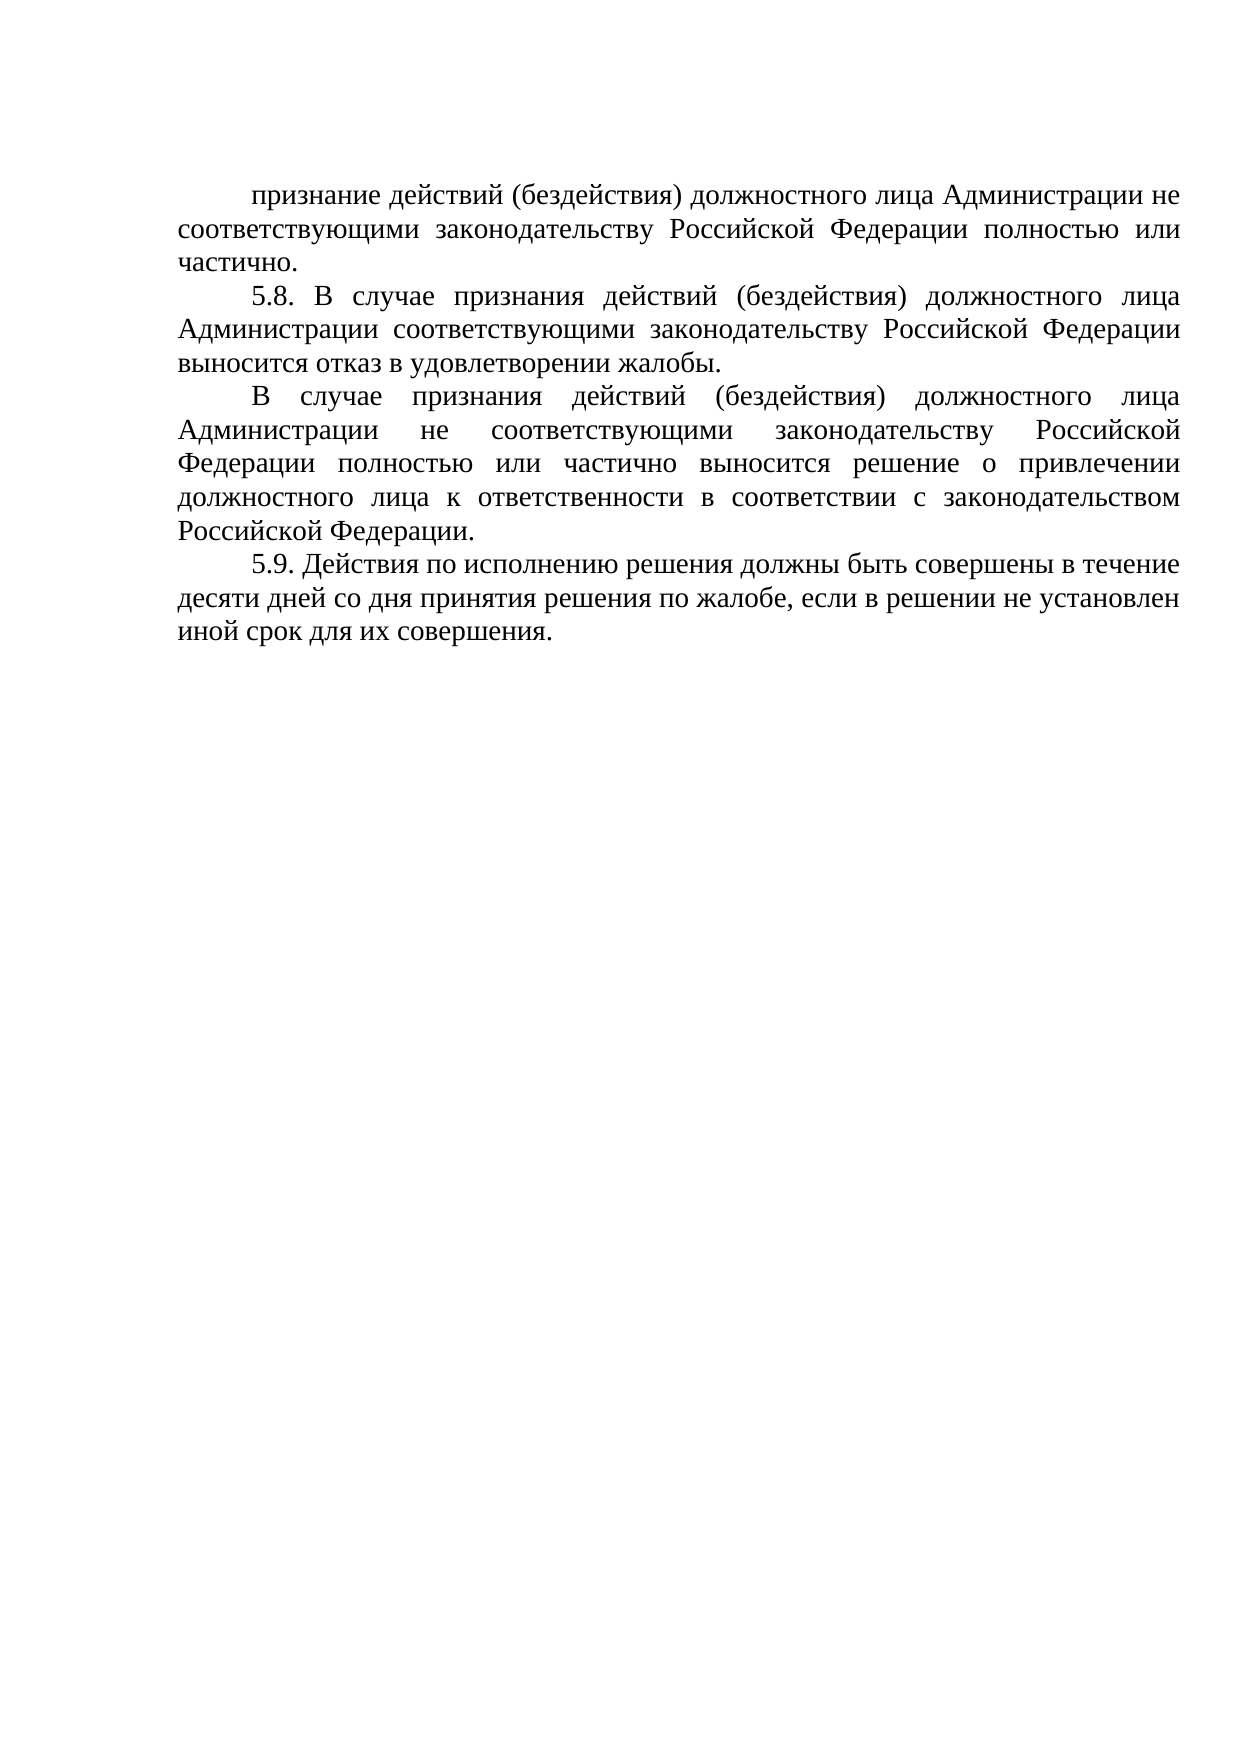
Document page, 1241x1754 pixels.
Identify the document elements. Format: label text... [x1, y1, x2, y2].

list признание действий (бездействия) должностного лица Администрации не соответствующими законодательству Российской Федерации полностью или частично. [177, 177, 1181, 278]
list В случае признания действий (бездействия) должностного лица Администрации не соответствующими законодательству Российской Федерации полностью или частично выносится решение о привлечении должностного лица к ответственности в соответствии с законодательством Российской Федерации. [177, 378, 1181, 546]
list 5.8. В случае признания действий (бездействия) должностного лица Администрации соответствующими законодательству Российской Федерации выносится отказ в удовлетворении жалобы. [177, 278, 1181, 378]
list 5.9. Действия по исполнению решения должны быть совершены в течение десяти дней со дня принятия решения по жалобе, если в решении не установлен иной срок для их совершения. [177, 546, 1181, 647]
